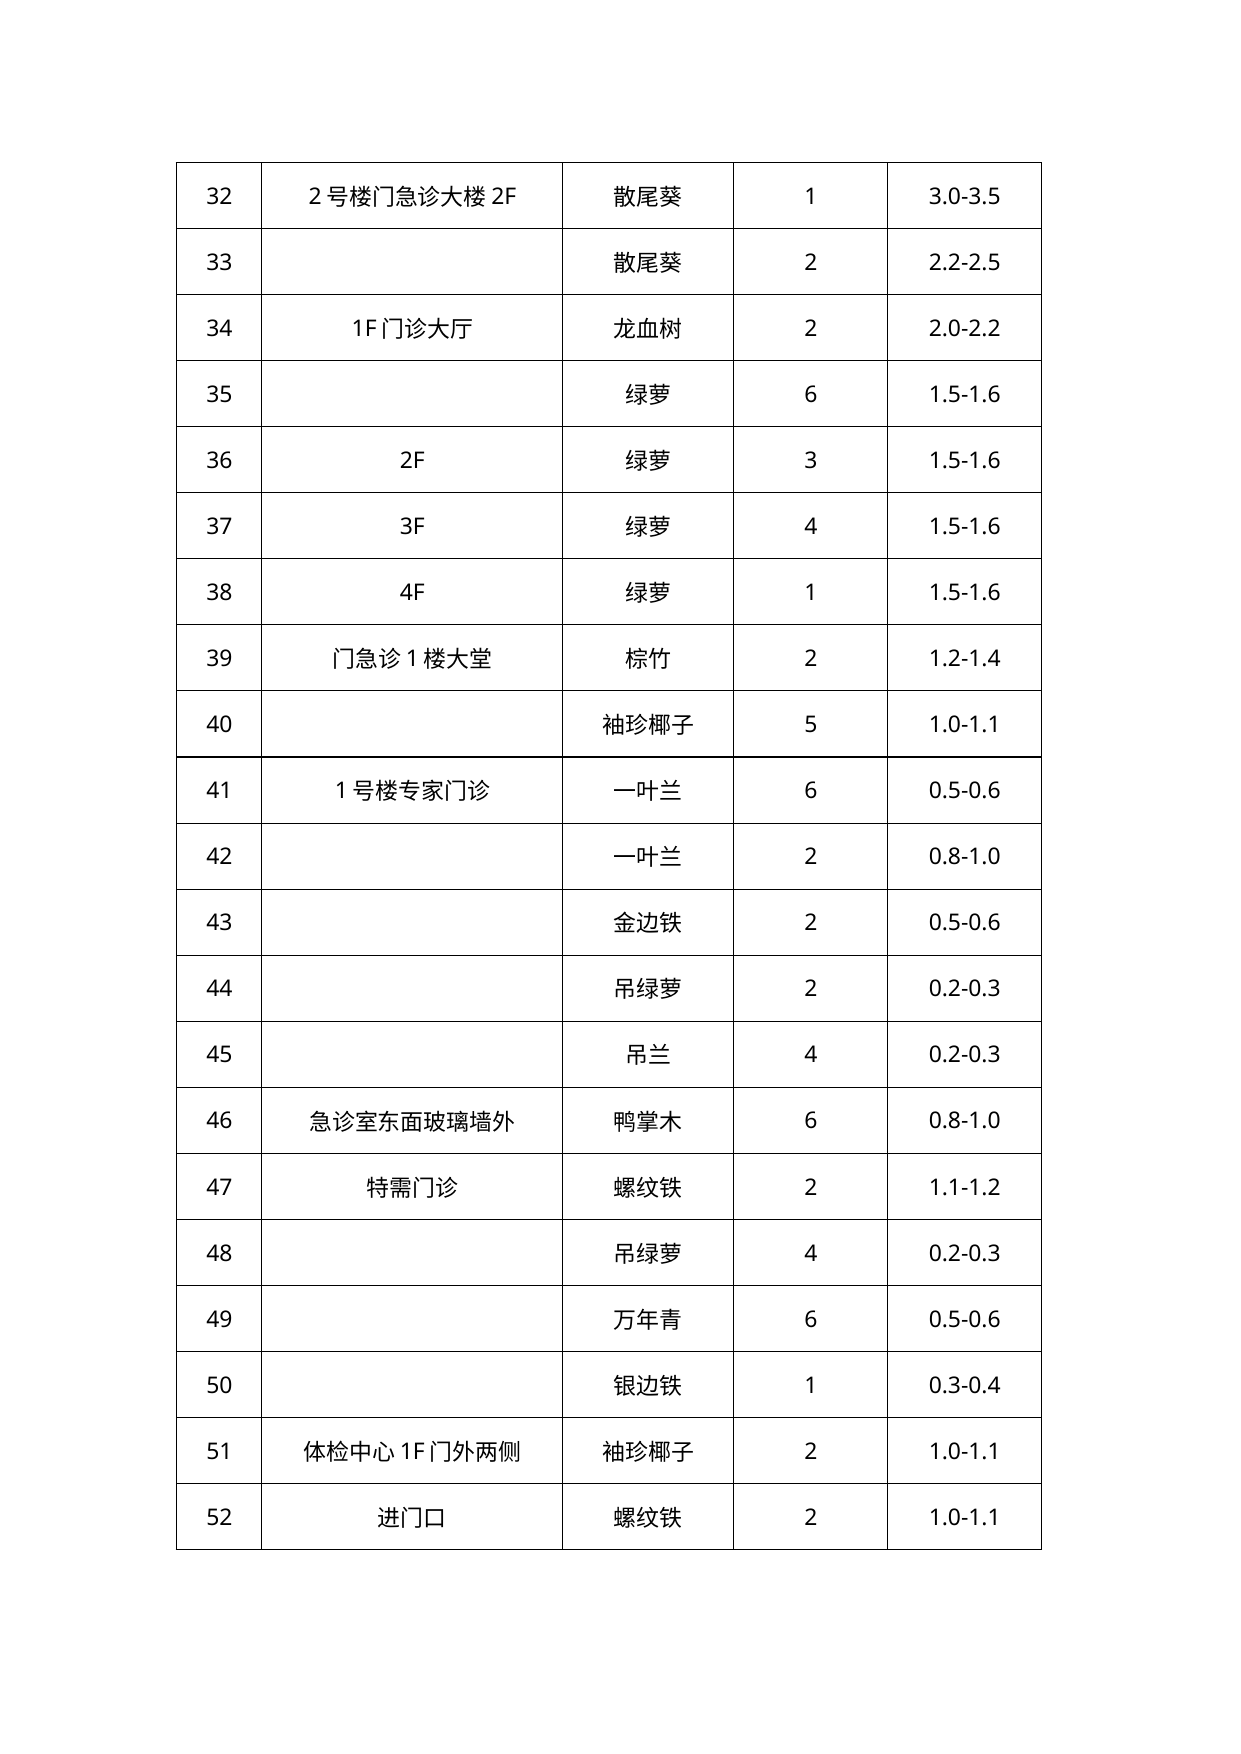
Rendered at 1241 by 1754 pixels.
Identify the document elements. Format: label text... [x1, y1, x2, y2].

table_cell 47 [177, 1154, 261, 1219]
table_cell 1.5-1.6 [888, 427, 1041, 492]
table_cell 万年青 [563, 1286, 733, 1351]
table_cell 门急诊1楼大堂 [262, 625, 562, 690]
table_cell [262, 824, 562, 888]
table_cell 6 [734, 361, 887, 426]
table_cell 袖珍椰子 [563, 691, 733, 756]
table_cell 3.0-3.5 [888, 163, 1041, 228]
table_cell [262, 229, 562, 294]
table_cell 0.8-1.0 [888, 1088, 1041, 1153]
table_cell 一叶兰 [563, 824, 733, 888]
table_cell 吊绿萝 [563, 1220, 733, 1285]
table_cell 1 [734, 163, 887, 228]
table_cell [262, 1220, 562, 1285]
table_cell [262, 1022, 562, 1087]
table_cell 绿萝 [563, 427, 733, 492]
table_cell 1号楼专家门诊 [262, 758, 562, 822]
table_cell 3F [262, 493, 562, 558]
table_cell [262, 691, 562, 756]
table_cell 4 [734, 1220, 887, 1285]
table_cell 52 [177, 1484, 261, 1549]
table_cell 0.5-0.6 [888, 1286, 1041, 1351]
table_cell 1.5-1.6 [888, 361, 1041, 426]
table_cell 4 [734, 1022, 887, 1087]
table_cell 1.5-1.6 [888, 559, 1041, 624]
table_cell 2 [734, 1418, 887, 1483]
table_cell 吊兰 [563, 1022, 733, 1087]
table_cell 49 [177, 1286, 261, 1351]
table_cell 46 [177, 1088, 261, 1153]
table_cell 0.8-1.0 [888, 824, 1041, 888]
table_cell 6 [734, 1088, 887, 1153]
table_cell 32 [177, 163, 261, 228]
table_cell 一叶兰 [563, 758, 733, 822]
table_cell 45 [177, 1022, 261, 1087]
table_cell 48 [177, 1220, 261, 1285]
table_cell 4 [734, 493, 887, 558]
table_cell 35 [177, 361, 261, 426]
table_cell 0.2-0.3 [888, 956, 1041, 1021]
table_cell 39 [177, 625, 261, 690]
table_cell 1.0-1.1 [888, 691, 1041, 756]
table_cell 1.1-1.2 [888, 1154, 1041, 1219]
table_cell 棕竹 [563, 625, 733, 690]
table_cell 散尾葵 [563, 229, 733, 294]
table_cell 1.5-1.6 [888, 493, 1041, 558]
table_cell 37 [177, 493, 261, 558]
table_cell 43 [177, 890, 261, 954]
table_cell 40 [177, 691, 261, 756]
table_cell 急诊室东面玻璃墙外 [262, 1088, 562, 1153]
table_cell 进门口 [262, 1484, 562, 1549]
table_cell [262, 1286, 562, 1351]
table_cell 41 [177, 758, 261, 822]
table_cell 2 [734, 824, 887, 888]
table_cell 0.2-0.3 [888, 1022, 1041, 1087]
table_cell [262, 1352, 562, 1417]
table_cell 2.0-2.2 [888, 295, 1041, 360]
table_cell 33 [177, 229, 261, 294]
table_cell 5 [734, 691, 887, 756]
table_cell 2 [734, 229, 887, 294]
table_cell 银边铁 [563, 1352, 733, 1417]
table_cell [262, 956, 562, 1021]
table_cell 散尾葵 [563, 163, 733, 228]
table_cell 袖珍椰子 [563, 1418, 733, 1483]
table_cell 38 [177, 559, 261, 624]
table_cell 1F门诊大厅 [262, 295, 562, 360]
table_cell 1 [734, 559, 887, 624]
table_cell 2 [734, 1484, 887, 1549]
table_cell 51 [177, 1418, 261, 1483]
table_cell 2 [734, 625, 887, 690]
table_cell 2 [734, 890, 887, 954]
table_cell 36 [177, 427, 261, 492]
table_cell 0.3-0.4 [888, 1352, 1041, 1417]
table_cell 螺纹铁 [563, 1484, 733, 1549]
table_cell 金边铁 [563, 890, 733, 954]
table_cell 绿萝 [563, 559, 733, 624]
table_cell 42 [177, 824, 261, 888]
table_cell 2 [734, 295, 887, 360]
table_cell 2F [262, 427, 562, 492]
table_cell 1.2-1.4 [888, 625, 1041, 690]
table_cell 1.0-1.1 [888, 1418, 1041, 1483]
table_cell 34 [177, 295, 261, 360]
table_cell 2.2-2.5 [888, 229, 1041, 294]
table_cell [262, 890, 562, 954]
table_cell 吊绿萝 [563, 956, 733, 1021]
table_cell 2 [734, 1154, 887, 1219]
table_cell 4F [262, 559, 562, 624]
table_cell [262, 361, 562, 426]
table_cell 龙血树 [563, 295, 733, 360]
table_cell 44 [177, 956, 261, 1021]
table_cell 1.0-1.1 [888, 1484, 1041, 1549]
table_cell 特需门诊 [262, 1154, 562, 1219]
table_cell 1 [734, 1352, 887, 1417]
table_cell 螺纹铁 [563, 1154, 733, 1219]
table_cell 6 [734, 1286, 887, 1351]
table_cell 2号楼门急诊大楼2F [262, 163, 562, 228]
table_cell 绿萝 [563, 493, 733, 558]
table_cell 6 [734, 758, 887, 822]
table_cell 50 [177, 1352, 261, 1417]
table_cell 0.2-0.3 [888, 1220, 1041, 1285]
table_cell 鸭掌木 [563, 1088, 733, 1153]
table_cell 2 [734, 956, 887, 1021]
table_cell 0.5-0.6 [888, 758, 1041, 822]
table_cell 体检中心1F门外两侧 [262, 1418, 562, 1483]
table_cell 3 [734, 427, 887, 492]
table_cell 绿萝 [563, 361, 733, 426]
table_cell 0.5-0.6 [888, 890, 1041, 954]
